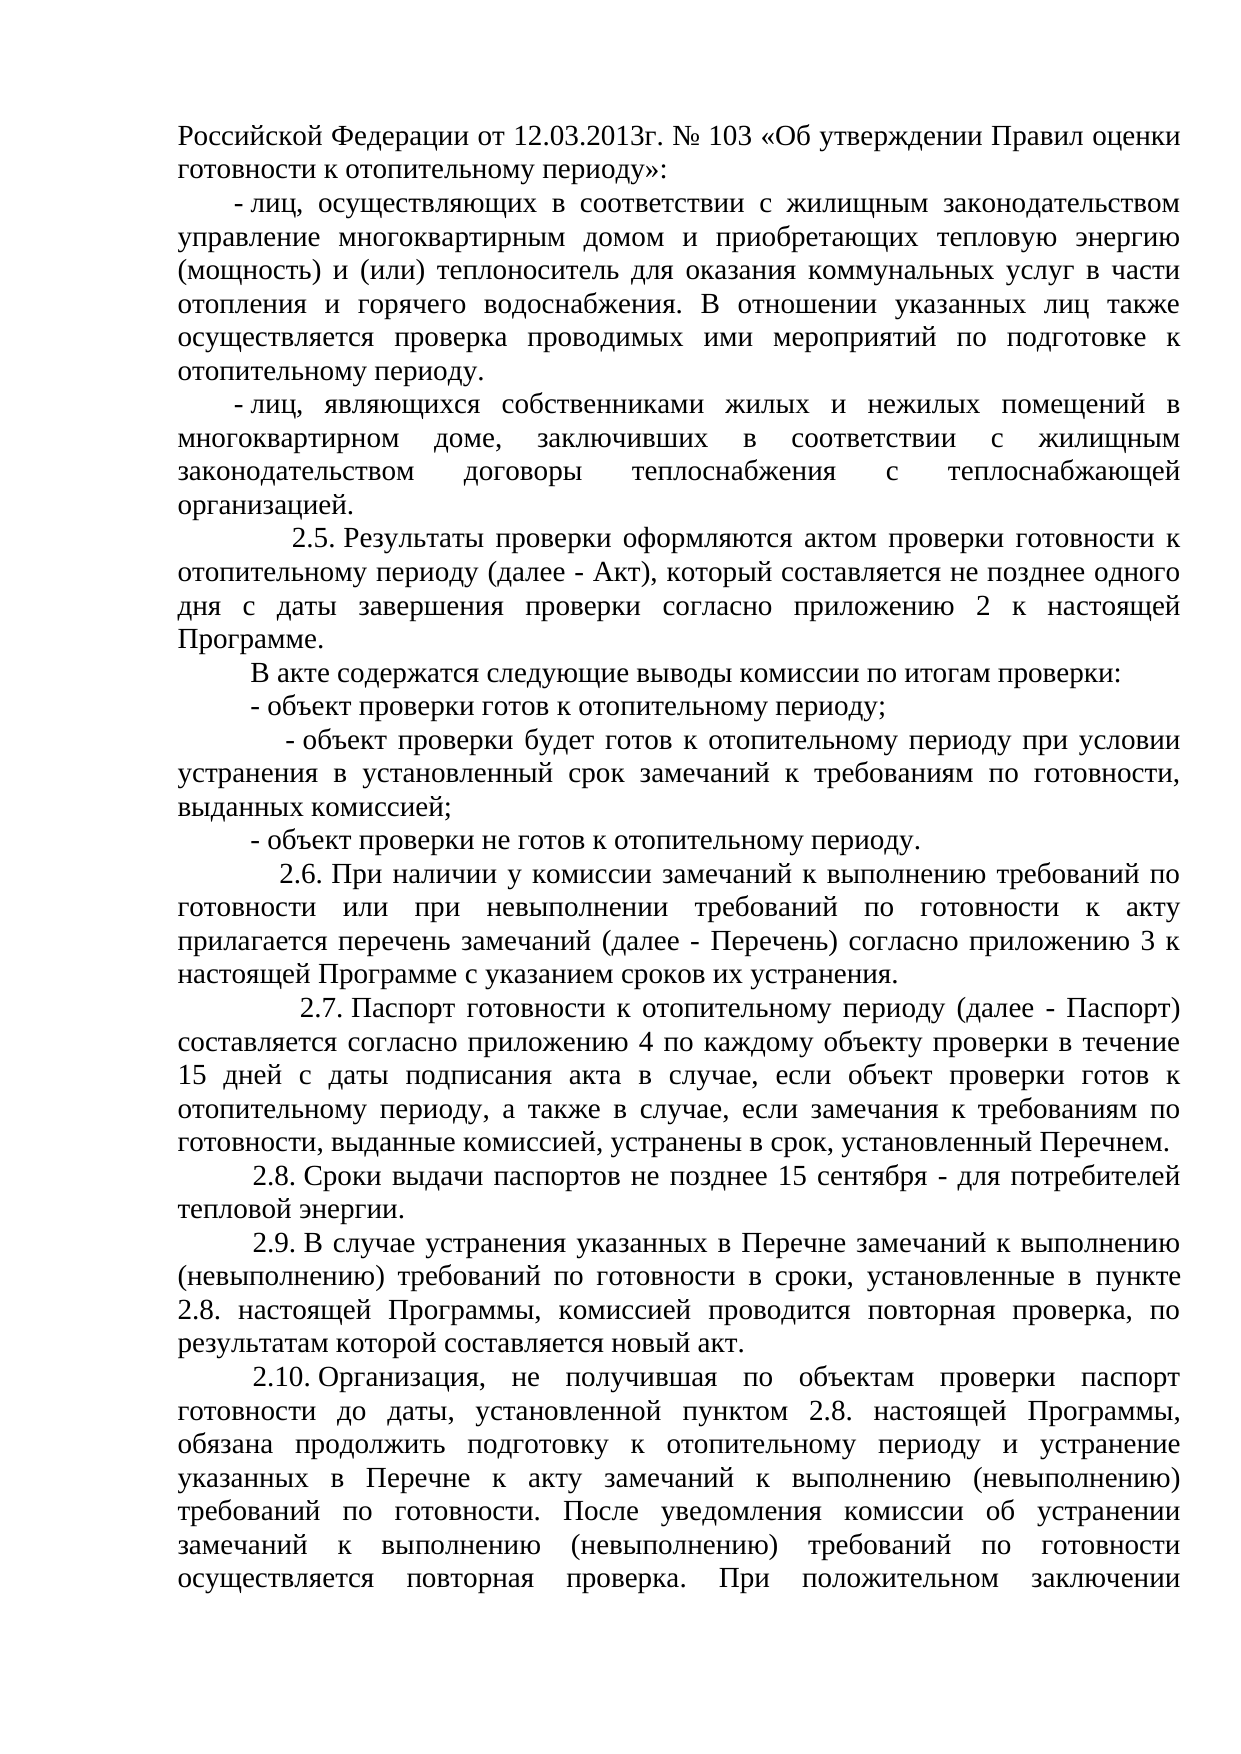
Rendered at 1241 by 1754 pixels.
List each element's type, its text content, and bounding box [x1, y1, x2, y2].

text - лиц, осуществляющих в соответствии с жилищным законодательством управление многоквартирным домом и приобретающих тепловую энергию (мощность) и (или) теплоноситель для оказания коммунальных услуг в части отопления и горячего водоснабжения. В отношении указанных лиц также осуществляется проверка проводимых ими мероприятий по подготовке к отопительному периоду. [177, 185, 1181, 386]
text 2.8. Сроки выдачи паспортов не позднее 15 сентября - для потребителей тепловой энергии. [177, 1158, 1181, 1225]
text - объект проверки будет готов к отопительному периоду при условии устранения в установленный срок замечаний к требованиям по готовности, выданных комиссией; [177, 722, 1181, 822]
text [177, 118, 1181, 185]
text В акте содержатся следующие выводы комиссии по итогам проверки: [177, 655, 1181, 688]
text 2.6. При наличии у комиссии замечаний к выполнению требований по готовности или при невыполнении требований по готовности к акту прилагается перечень замечаний (далее - Перечень) согласно приложению 3 к настоящей Программе с указанием сроков их устранения. [177, 856, 1181, 990]
text - лиц, являющихся собственниками жилых и нежилых помещений в многоквартирном доме, заключивших в соответствии с жилищным законодательством договоры теплоснабжения с теплоснабжающей организацией. [177, 386, 1181, 521]
text 2.7. Паспорт готовности к отопительному периоду (далее - Паспорт) составляется согласно приложению 4 по каждому объекту проверки в течение 15 дней с даты подписания акта в случае, если объект проверки готов к отопительному периоду, а также в случае, если замечания к требованиям по готовности, выданные комиссией, устранены в срок, установленный Перечнем. [177, 990, 1181, 1158]
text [177, 1359, 1181, 1594]
text 2.5. Результаты проверки оформляются актом проверки готовности к отопительному периоду (далее - Акт), который составляется не позднее одного дня с даты завершения проверки согласно приложению 2 к настоящей Программе. [177, 521, 1181, 655]
text - объект проверки готов к отопительному периоду; [177, 688, 1181, 722]
text 2.9. В случае устранения указанных в Перечне замечаний к выполнению (невыполнению) требований по готовности в сроки, установленные в пункте 2.8. настоящей Программы, комиссией проводится повторная проверка, по результатам которой составляется новый акт. [177, 1225, 1181, 1359]
text - объект проверки не готов к отопительному периоду. [177, 822, 1181, 856]
